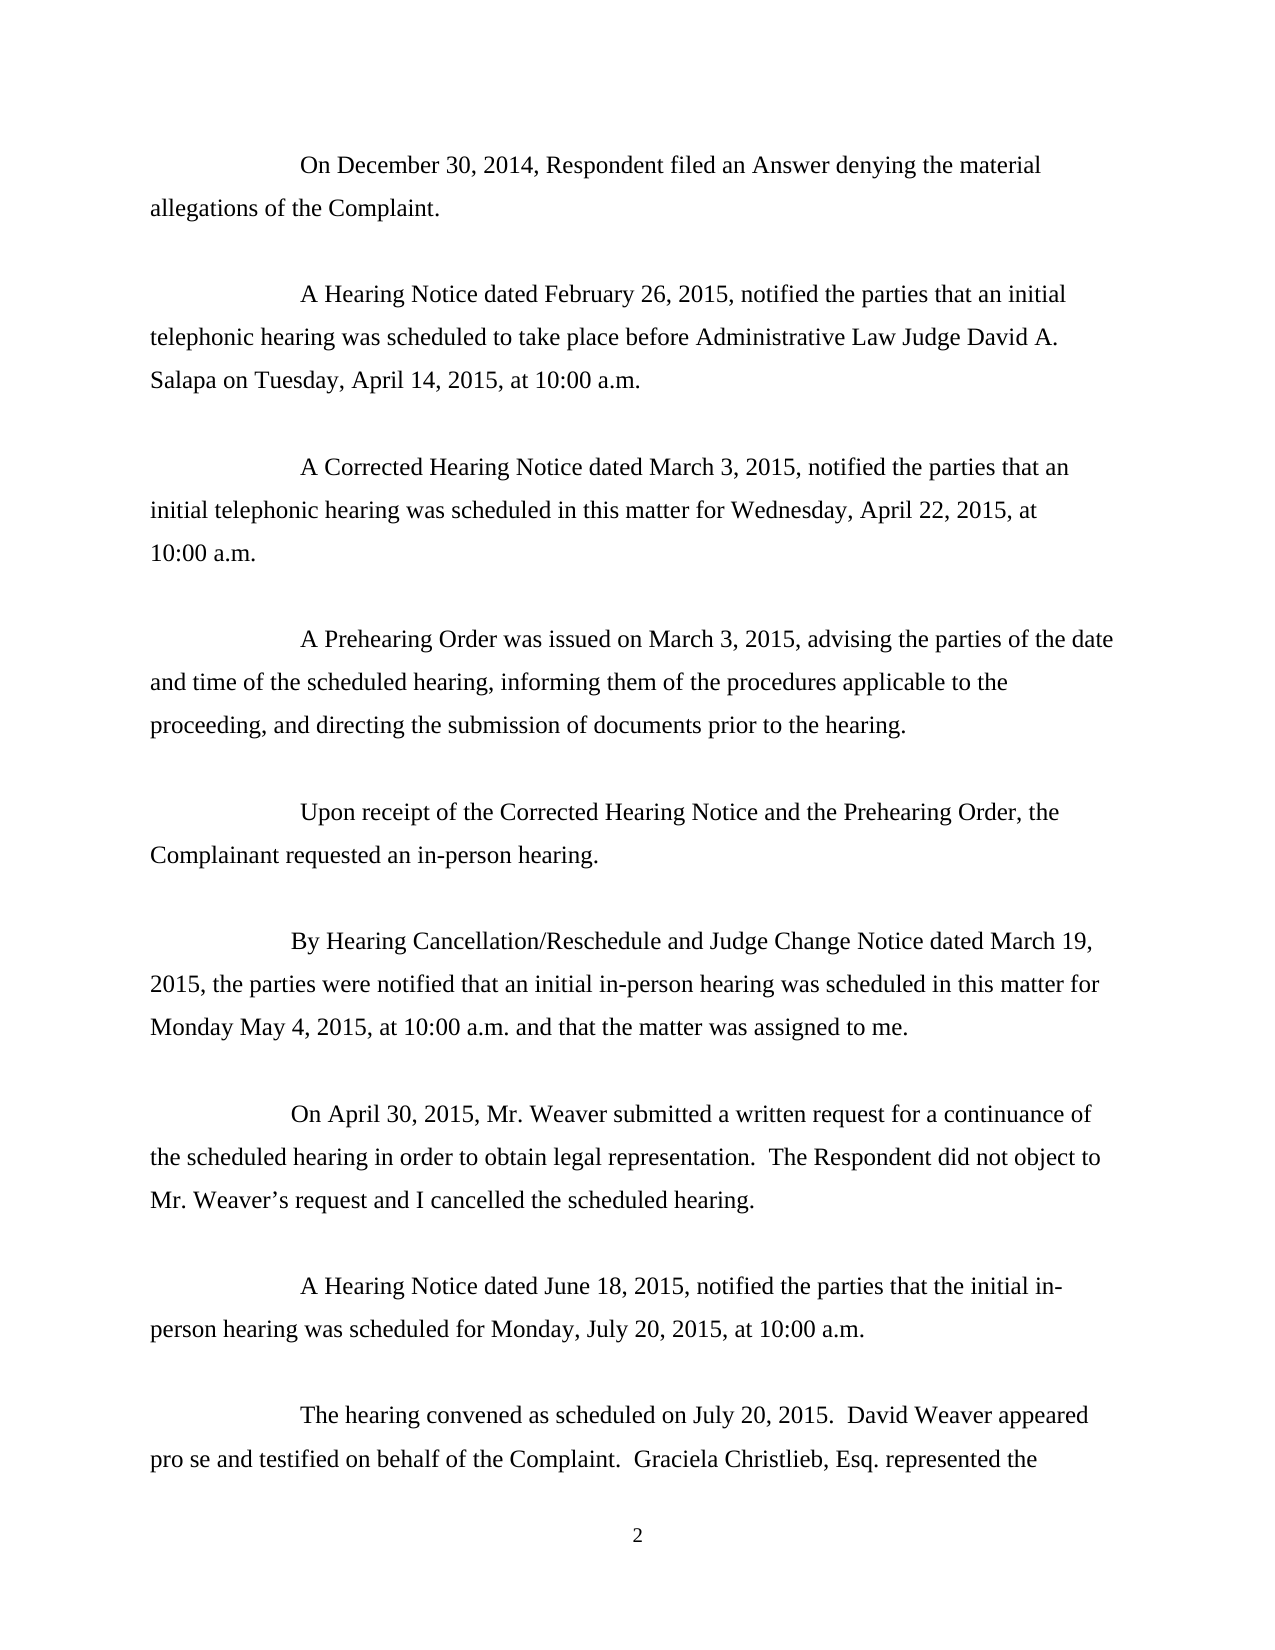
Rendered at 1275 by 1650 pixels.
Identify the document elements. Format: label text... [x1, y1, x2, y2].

text Upon receipt of the Corrected Hearing Notice and the Prehearing Order, the Complainant requested an in-person hearing. [150, 797, 1125, 869]
text On April 30, 2015, Mr. Weaver submitted a written request for a continuance of the scheduled hearing in order to obtain legal representation. The Respondent did not object to Mr. Weaver’s request and I cancelled the scheduled hearing. [150, 1099, 1125, 1214]
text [150, 1401, 1125, 1472]
text By Hearing Cancellation/Reschedule and Judge Change Notice dated March 19, 2015, the parties were notified that an initial in-person hearing was scheduled in this matter for Monday May 4, 2015, at 10:00 a.m. and that the matter was assigned to me. [150, 926, 1125, 1041]
text A Hearing Notice dated February 26, 2015, notified the parties that an initial telephonic hearing was scheduled to take place before Administrative Law Judge David A. Salapa on Tuesday, April 14, 2015, at 10:00 a.m. [150, 279, 1125, 394]
text A Prehearing Order was issued on March 3, 2015, advising the parties of the date and time of the scheduled hearing, informing them of the procedures applicable to the proceeding, and directing the submission of documents prior to the hearing. [150, 624, 1125, 739]
text On December 30, 2014, Respondent filed an Answer denying the material allegations of the Complaint. [150, 150, 1125, 222]
text A Corrected Hearing Notice dated March 3, 2015, notified the parties that an initial telephonic hearing was scheduled in this matter for Wednesday, April 22, 2015, at 10:00 a.m. [150, 452, 1125, 567]
text A Hearing Notice dated June 18, 2015, notified the parties that the initial in-person hearing was scheduled for Monday, July 20, 2015, at 10:00 a.m. [150, 1271, 1125, 1343]
